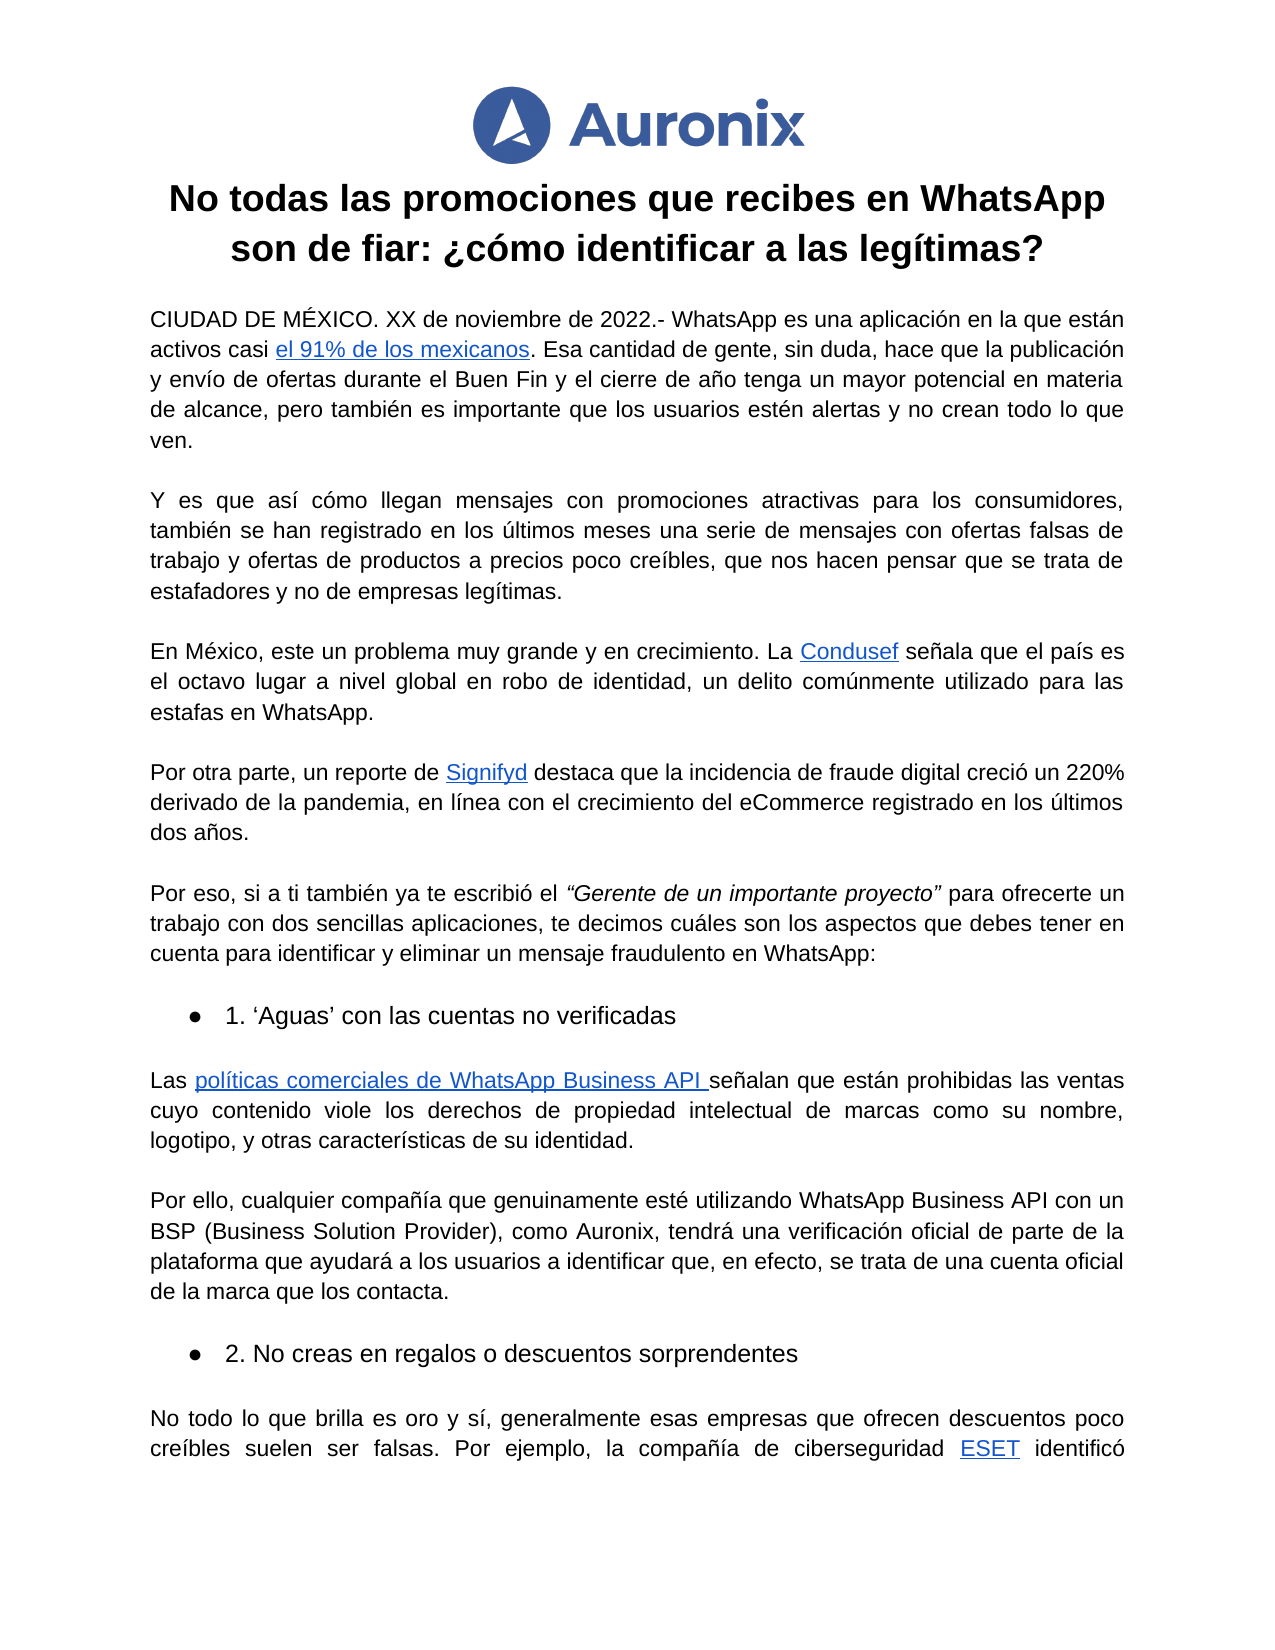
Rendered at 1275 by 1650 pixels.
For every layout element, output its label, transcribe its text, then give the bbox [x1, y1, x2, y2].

text Las políticas comerciales de WhatsApp Business API señalan que están prohibidas las ventas cuyo contenido viole los derechos de propiedad intelectual de marcas como su nombre, logotipo, y otras características de su identidad. [150, 1067, 1125, 1153]
text Por ello, cualquier compañía que genuinamente esté utilizando WhatsApp Business API con un BSP (Business Solution Provider), como Auronix, tendrá una verificación oficial de parte de la plataforma que ayudará a los usuarios a identificar que, en efecto, se trata de una cuenta oficial de la marca que los contacta. [150, 1187, 1125, 1304]
text No todas las promociones que recibes en WhatsApp son de fiar: ¿cómo identificar a las legítimas? [150, 176, 1125, 269]
picture [429, 75, 846, 173]
list 1. ‘Aguas’ con las cuentas no verificadas [187, 1001, 1125, 1029]
text En México, este un problema muy grande y en crecimiento. La Condusef señala que el país es el octavo lugar a nivel global en robo de identidad, un delito comúnmente utilizado para las estafas en WhatsApp. [150, 638, 1125, 725]
text Y es que así cómo llegan mensajes con promociones atractivas para los consumidores, también se han registrado en los últimos meses una serie de mensajes con ofertas falsas de trabajo y ofertas de productos a precios poco creíbles, que nos hacen pensar que se trata de estafadores y no de empresas legítimas. [150, 487, 1125, 604]
text CIUDAD DE MÉXICO. XX de noviembre de 2022.- WhatsApp es una aplicación en la que están activos casi el 91% de los mexicanos. Esa cantidad de gente, sin duda, hace que la publicación y envío de ofertas durante el Buen Fin y el cierre de año tenga un mayor potencial en materia de alcance, pero también es importante que los usuarios estén alertas y no crean todo lo que ven. [150, 306, 1125, 453]
list 2. No creas en regalos o descuentos sorprendentes [187, 1338, 1125, 1367]
text Por eso, si a ti también ya te escribió el “Gerente de un importante proyecto” para ofrecerte un trabajo con dos sencillas aplicaciones, te decimos cuáles son los aspectos que debes tener en cuenta para identificar y eliminar un mensaje fraudulento en WhatsApp: [150, 880, 1125, 967]
text Por otra parte, un reporte de Signifyd destaca que la incidencia de fraude digital creció un 220% derivado de la pandemia, en línea con el crecimiento del eCommerce registrado en los últimos dos años. [150, 759, 1125, 846]
